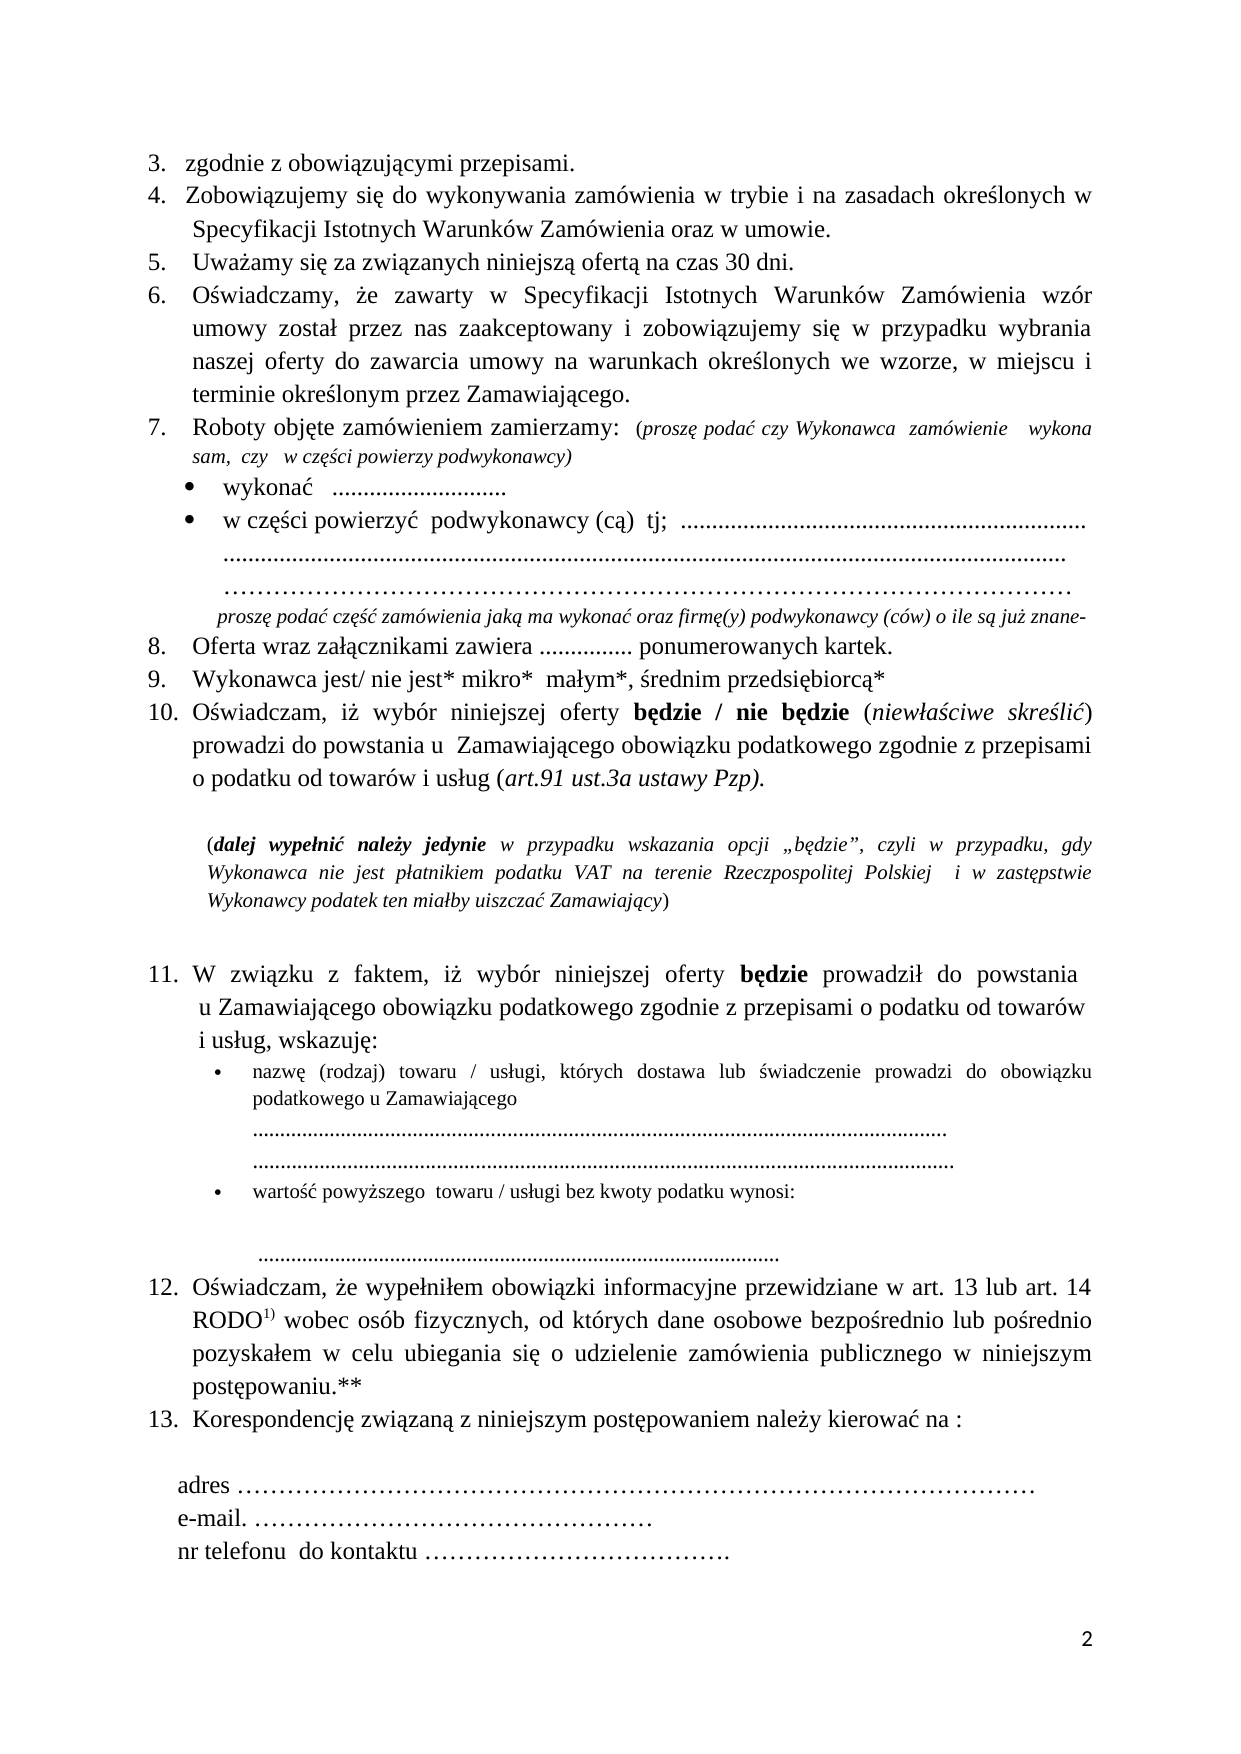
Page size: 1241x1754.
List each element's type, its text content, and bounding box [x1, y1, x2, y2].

text .............................................................................................................................. [252, 1146, 1093, 1175]
list Oświadczam, iż wybór niniejszej oferty będzie / nie będzie (niewłaściwe skreślić) prowadzi do powstania u Zamawiającego obowiązku podatkowego zgodnie z przepisami o podatku od towarów i usług (art.91 ust.3a ustawy Pzp). [148, 697, 1093, 792]
list wykonać ............................ [185, 472, 1093, 500]
list zgodnie z obowiązującymi przepisami. [148, 148, 1093, 176]
text proszę podać część zamówienia jaką ma wykonać oraz firmę(y) podwykonawcy (ców) o ile są już znane- [207, 604, 1093, 628]
text ………………………………………………………..………………………… [252, 1239, 1093, 1268]
text adres …………………………………………………………………………………… [177, 1470, 1093, 1499]
list Wykonawca jest/ nie jest* mikro* małym*, średnim przedsiębiorcą* [148, 664, 1093, 693]
list Roboty objęte zamówieniem zamierzamy: (proszę podać czy Wykonawca zamówienie wykona sam, czy w części powierzy podwykonawcy) [148, 412, 1093, 468]
text nr telefonu do kontaktu ………………………………. [177, 1536, 1093, 1565]
list Oświadczam, że wypełniłem obowiązki informacyjne przewidziane w art. 13 lub art. 14 RODO1) wobec osób fizycznych, od których dane osobowe bezpośrednio lub pośrednio pozyskałem w celu ubiegania się o udzielenie zamówienia publicznego w niniejszym postępowaniu.** [148, 1272, 1093, 1399]
text ………………………………………………………………………………………… [223, 571, 1093, 599]
list Oferta wraz załącznikami zawiera ............... ponumerowanych kartek. [148, 631, 1093, 660]
text (dalej wypełnić należy jedynie w przypadku wskazania opcji „będzie”, czyli w przypadku, gdy Wykonawca nie jest płatnikiem podatku VAT na terenie Rzeczpospolitej Polskiej i w zastępstwie Wykonawcy podatek ten miałby uiszczać Zamawiający) [207, 832, 1093, 912]
list wartość powyższego towaru / usługi bez kwoty podatku wynosi: [215, 1179, 1093, 1203]
list Zobowiązujemy się do wykonywania zamówienia w trybie i na zasadach określonych w Specyfikacji Istotnych Warunków Zamówienia oraz w umowie. [148, 181, 1093, 242]
list Oświadczamy, że zawarty w Specyfikacji Istotnych Warunków Zamówienia wzór umowy został przez nas zaakceptowany i zobowiązujemy się w przypadku wybrania naszej oferty do zawarcia umowy na warunkach określonych we wzorze, w miejscu i terminie określonym przez Zamawiającego. [148, 280, 1093, 407]
list Uważamy się za związanych niniejszą ofertą na czas 30 dni. [148, 247, 1093, 275]
list W związku z faktem, iż wybór niniejszej oferty będzie prowadził do powstania u Zamawiającego obowiązku podatkowego zgodnie z przepisami o podatku od towarów i usług, wskazuję: [148, 959, 1093, 1054]
list w części powierzyć podwykonawcy (cą) tj; ................................................................. [185, 505, 1093, 533]
text ....................................................................................................................................... [223, 538, 1093, 566]
list Korespondencję związaną z niniejszym postępowaniem należy kierować na : [148, 1404, 1093, 1433]
text …………………........................................................................................................ [252, 1114, 1093, 1142]
list nazwę (rodzaj) towaru / usługi, których dostawa lub świadczenie prowadzi do obowiązku podatkowego u Zamawiającego [215, 1058, 1093, 1110]
text e-mail. ………………………………………… [177, 1503, 1093, 1532]
